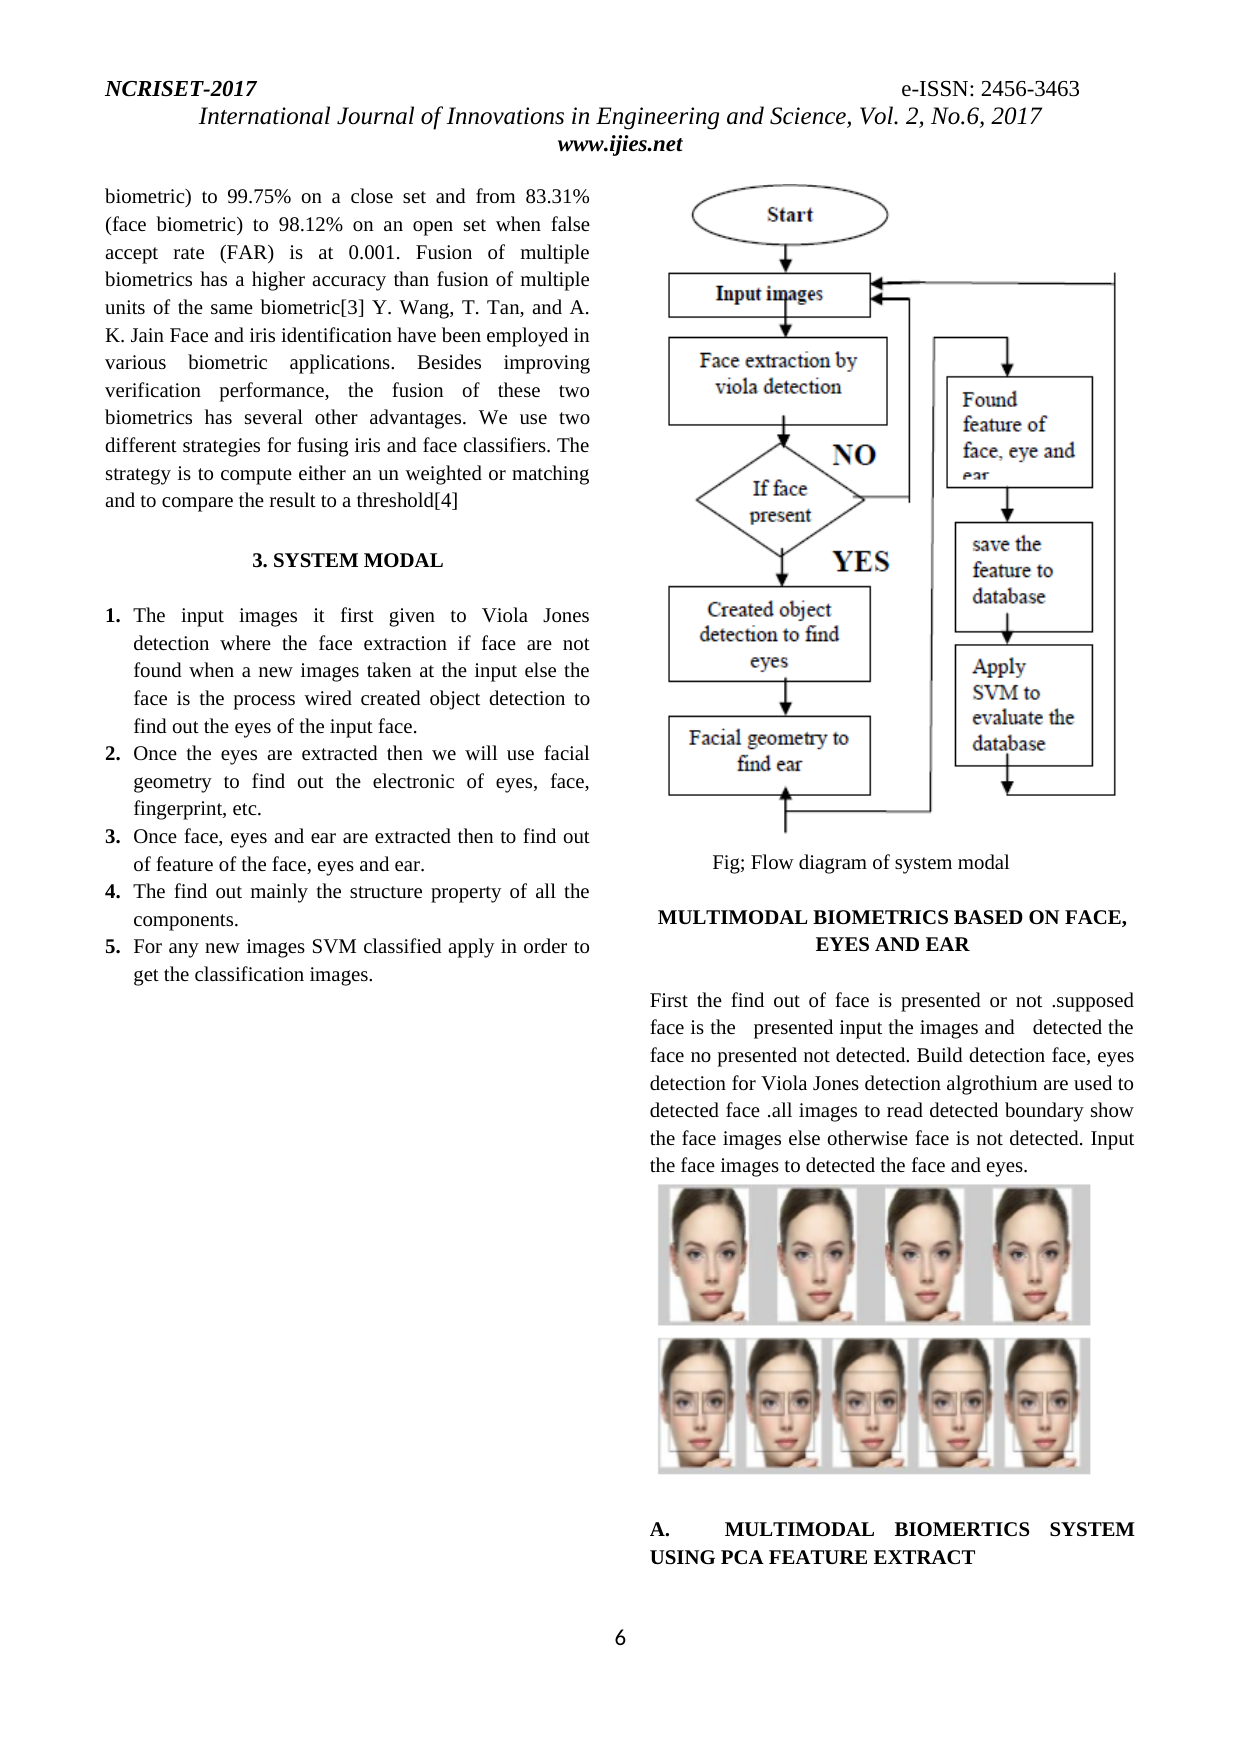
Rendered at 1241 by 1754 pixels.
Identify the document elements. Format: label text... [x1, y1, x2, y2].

list The find out mainly the structure property of all the components. [105, 879, 591, 931]
list MULTIMODAL BIOMERTICS SYSTEM USING PCA FEATURE EXTRACT [649, 1517, 1135, 1569]
list For any new images SVM classified apply in order to get the classification images. [105, 934, 591, 986]
list Once the eyes are extracted then we will use facial geometry to find out the electronic of eyes, face, fingerprint, etc. [105, 741, 591, 820]
text Fig; Flow diagram of system modal [649, 849, 1135, 874]
text 3. SYSTEM MODAL [105, 548, 591, 572]
text MULTIMODAL BIOMETRICS BASED ON FACE, EYES AND EAR [649, 905, 1135, 956]
text First the find out of face is presented or not .supposed face is the presented input the images and detected the face no presented not detected. Build detection face, eyes detection for Viola Jones detection algrothium are used to detected face .all images to read detected boundary show the face images else otherwise face is not detected. Input the face images to detected the face and eyes. [649, 988, 1135, 1177]
list The input images it first given to Viola Jones detection where the face extraction if face are not found when a new images taken at the input else the face is the process wired created object detection to find out the eyes of the input face. [105, 603, 591, 738]
list Once face, eyes and ear are extracted then to find out of feature of the face, eyes and ear. [105, 824, 591, 876]
